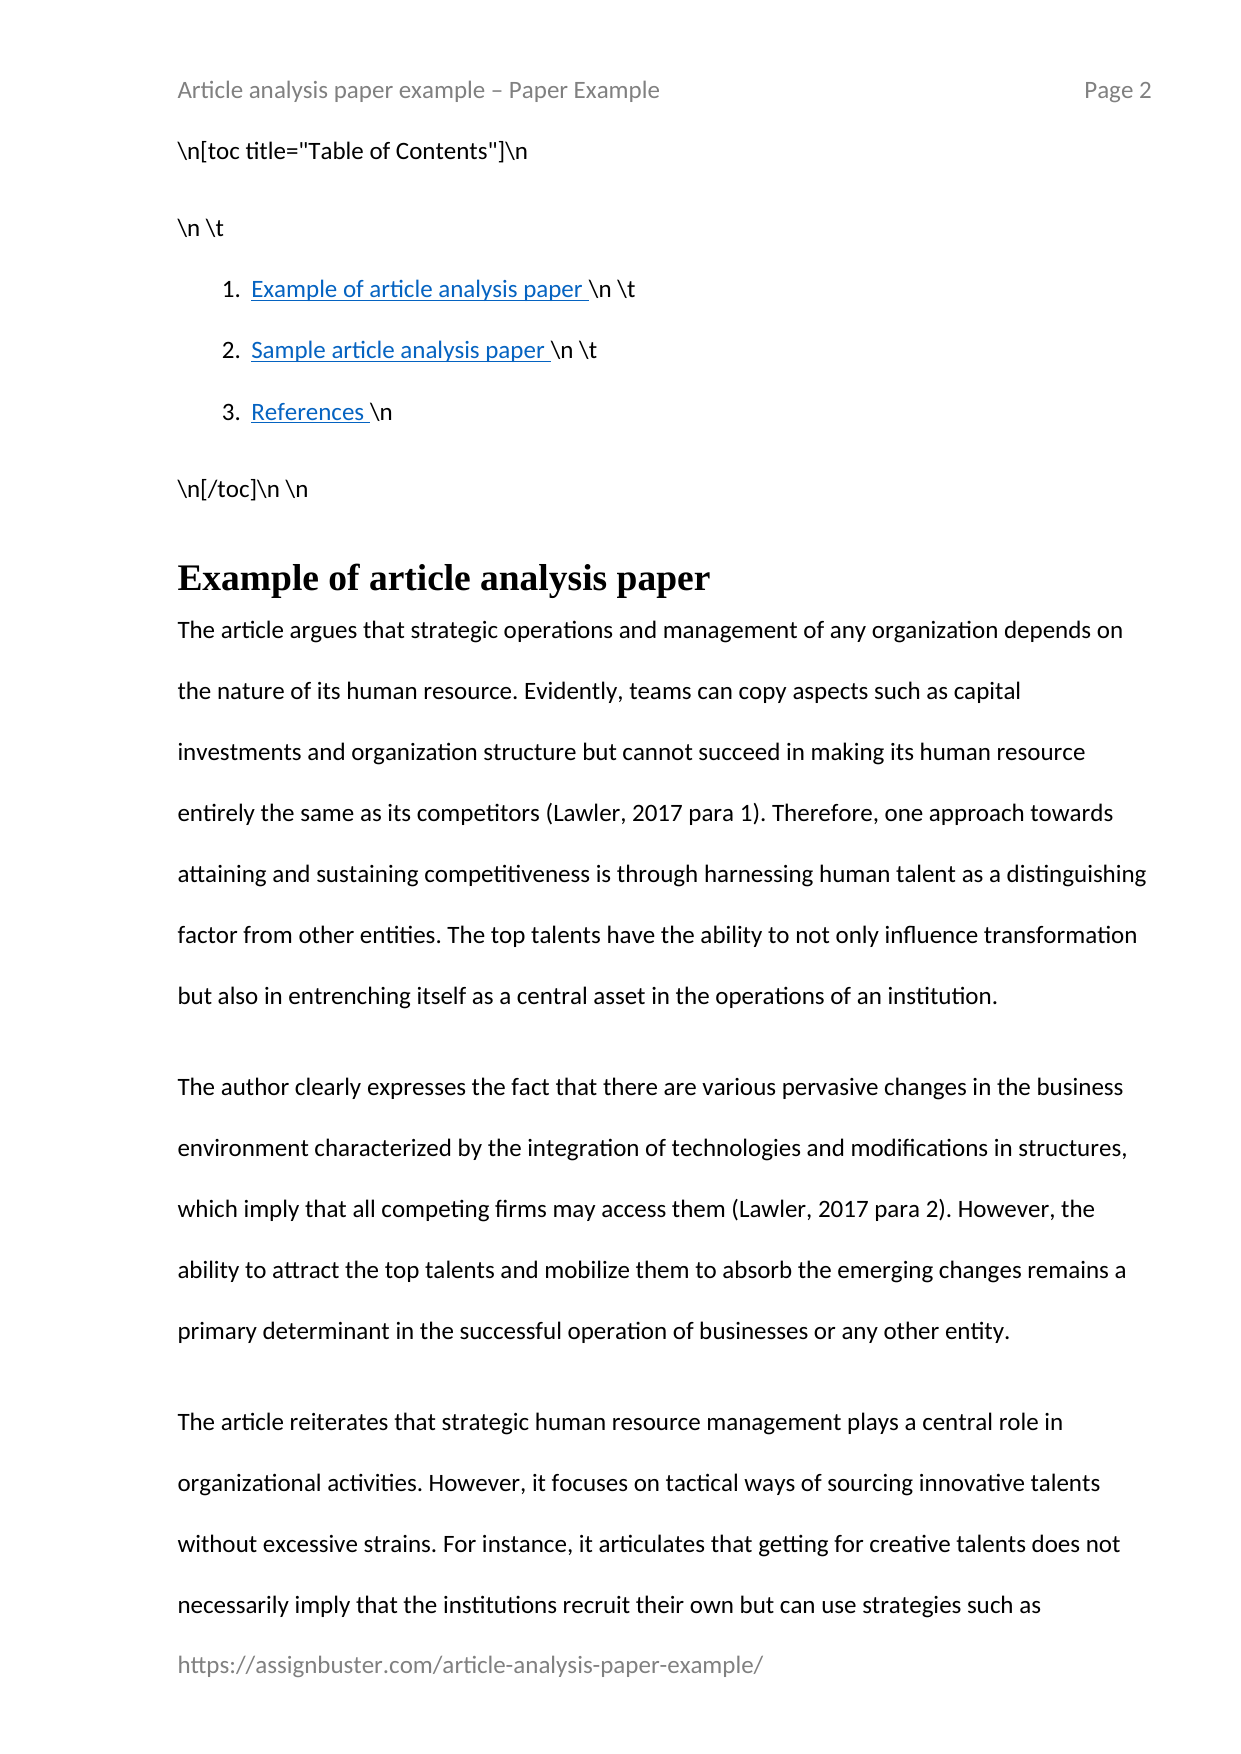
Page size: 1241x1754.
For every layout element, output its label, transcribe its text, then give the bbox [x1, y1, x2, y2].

list \n \t [177, 212, 1152, 243]
subtitle Example of article analysis paper [177, 555, 1152, 598]
list Example of article analysis paper \n \t [222, 273, 1152, 304]
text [177, 1406, 1152, 1619]
list References \n [222, 396, 1152, 426]
list Sample article analysis paper \n \t [222, 334, 1152, 365]
text \n[toc title="Table of Contents"]\n [177, 135, 1152, 165]
text The author clearly expresses the fact that there are various pervasive changes in the business environment characterized by the integration of technologies and modifications in structures, which imply that all competing firms may access them (Lawler, 2017 para 2). However, the ability to attract the top talents and mobilize them to absorb the emerging changes remains a primary determinant in the successful operation of businesses or any other entity. [177, 1071, 1152, 1346]
text The article argues that strategic operations and management of any organization depends on the nature of its human resource. Evidently, teams can copy aspects such as capital investments and organization structure but cannot succeed in making its human resource entirely the same as its competitors (Lawler, 2017 para 1). Therefore, one approach towards attaining and sustaining competitiveness is through harnessing human talent as a distinguishing factor from other entities. The top talents have the ability to not only influence transformation but also in entrenching itself as a central asset in the operations of an institution. [177, 614, 1152, 1011]
text \n[/toc]\n \n [177, 473, 1152, 504]
